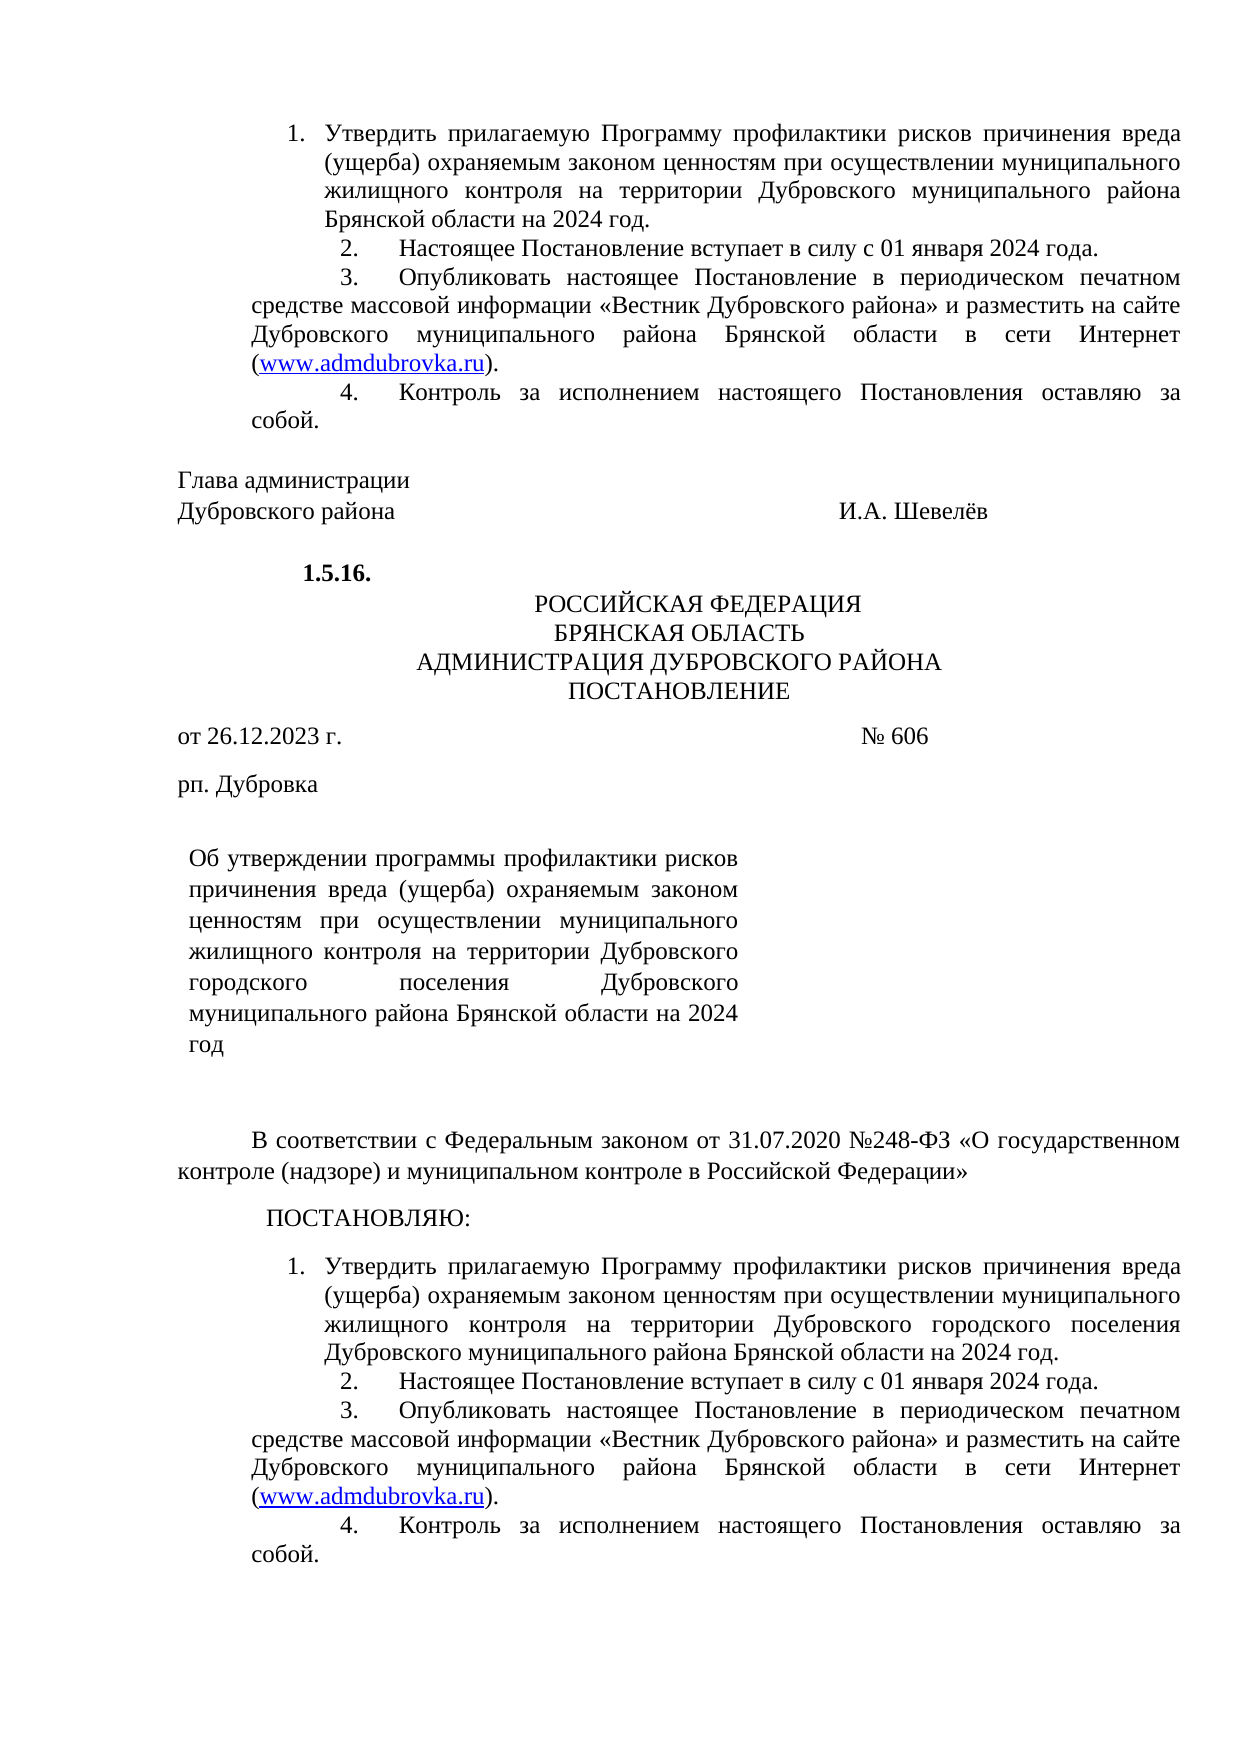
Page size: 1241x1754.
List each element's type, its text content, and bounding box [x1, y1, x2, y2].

text АДМИНИСТРАЦИЯ ДУБРОВСКОГО РАЙОНА [177, 647, 1181, 676]
text БРЯНСКАЯ ОБЛАСТЬ [177, 618, 1181, 647]
text рп. Дубровка [177, 769, 1181, 798]
list Утвердить прилагаемую Программу профилактики рисков причинения вреда (ущерба) охраняемым законом ценностям при осуществлении муниципального жилищного контроля на территории Дубровского муниципального района Брянской области на 2024 год. [287, 118, 1181, 233]
text 1.5.16. [177, 558, 1181, 587]
text В соответствии с Федеральным законом от 31.07.2020 №248-ФЗ «О государственном контроле (надзоре) и муниципальном контроле в Российской Федерации» [177, 1125, 1181, 1184]
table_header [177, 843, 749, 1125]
list Контроль за исполнением настоящего Постановления оставляю за собой. [251, 1510, 1181, 1567]
text Глава администрации [177, 465, 1181, 494]
text от 26.12.2023 г. № 606 [177, 721, 1181, 750]
list Контроль за исполнением настоящего Постановления оставляю за собой. [251, 377, 1181, 434]
list Утвердить прилагаемую Программу профилактики рисков причинения вреда (ущерба) охраняемым законом ценностям при осуществлении муниципального жилищного контроля на территории Дубровского городского поселения Дубровского муниципального района Брянской области на 2024 год. [287, 1251, 1181, 1366]
text РОССИЙСКАЯ ФЕДЕРАЦИЯ [177, 589, 1181, 618]
text Дубровского района И.А. Шевелёв [177, 496, 1181, 525]
list Опубликовать настоящее Постановление в периодическом печатном средстве массовой информации «Вестник Дубровского района» и разместить на сайте Дубровского муниципального района Брянской области в сети Интернет (www.admdubrovka.ru). [251, 262, 1181, 377]
list Опубликовать настоящее Постановление в периодическом печатном средстве массовой информации «Вестник Дубровского района» и разместить на сайте Дубровского муниципального района Брянской области в сети Интернет (www.admdubrovka.ru). [251, 1395, 1181, 1510]
text ПОСТАНОВЛЕНИЕ [177, 676, 1181, 704]
list Настоящее Постановление вступает в силу с 01 января 2024 года. [251, 1366, 1181, 1395]
list Настоящее Постановление вступает в силу с 01 января 2024 года. [251, 233, 1181, 262]
text ПОСТАНОВЛЯЮ: [177, 1203, 1181, 1232]
